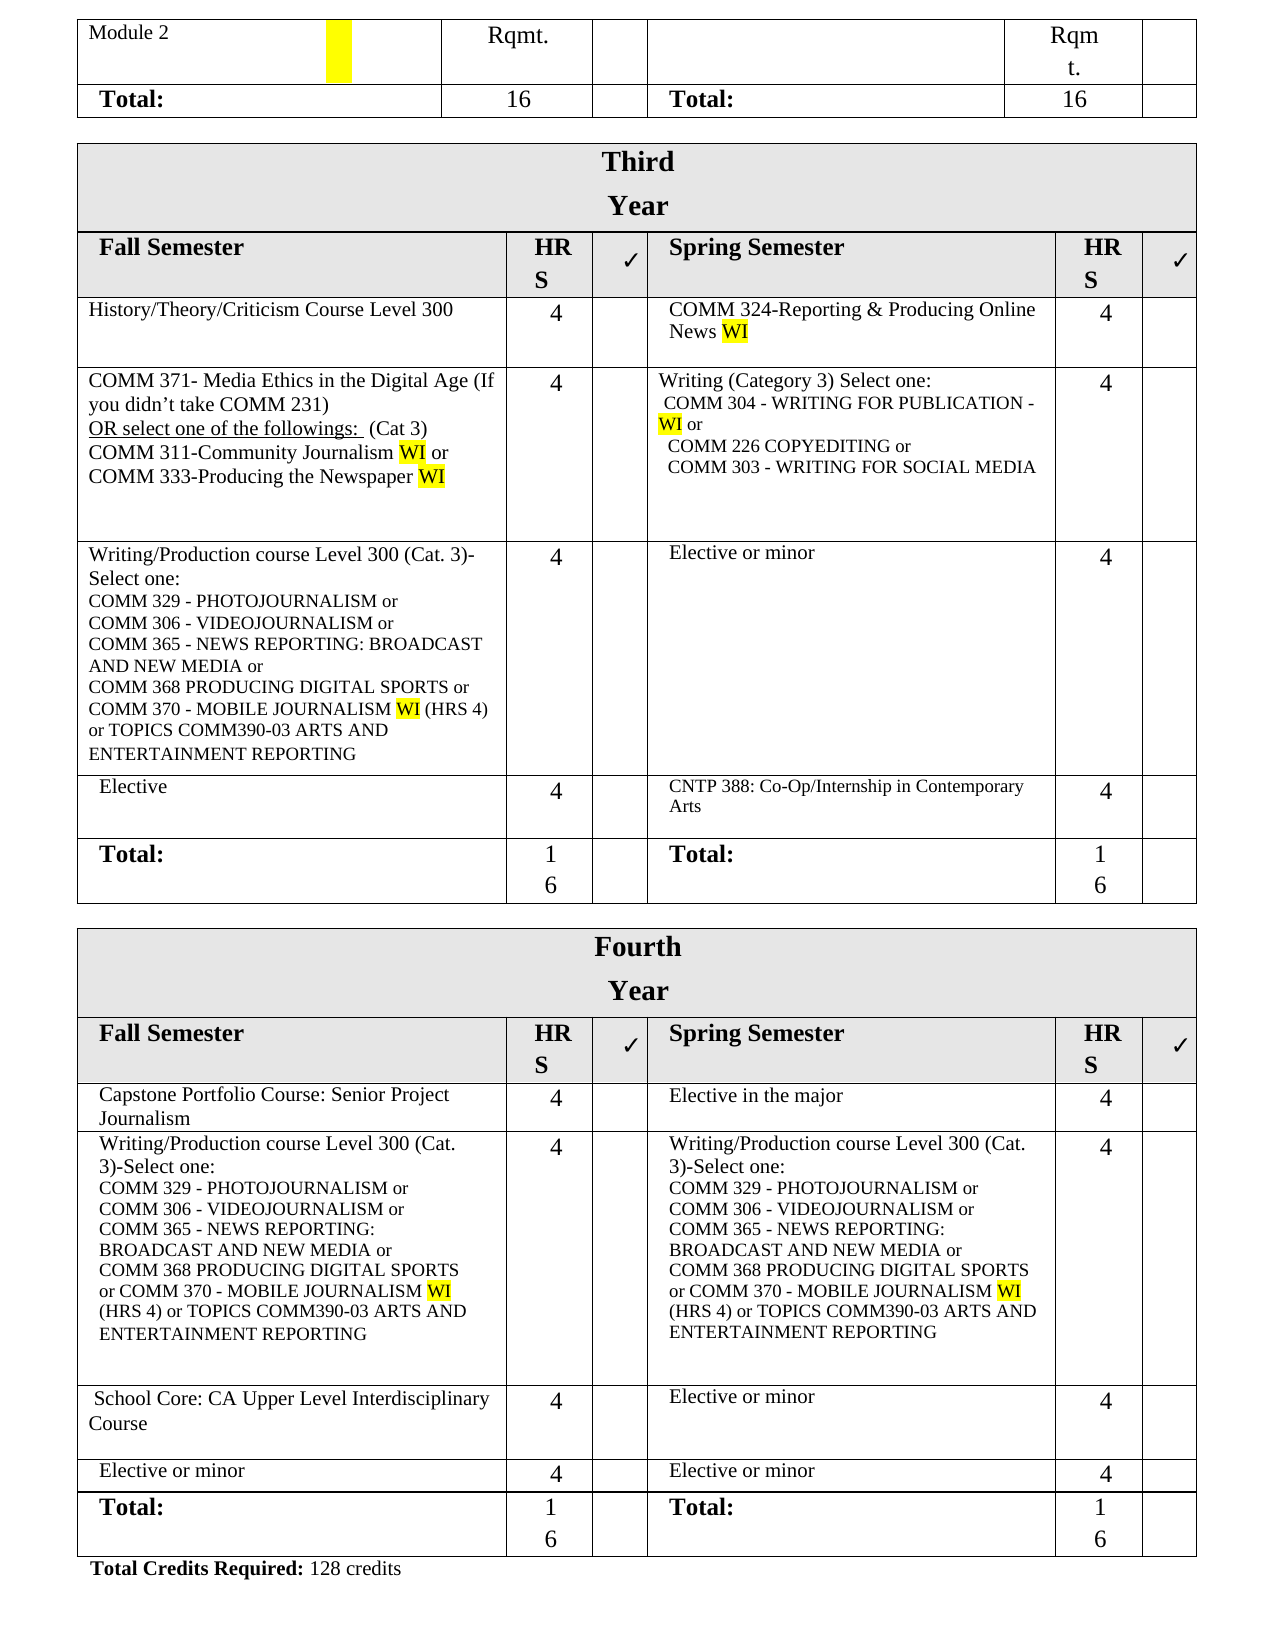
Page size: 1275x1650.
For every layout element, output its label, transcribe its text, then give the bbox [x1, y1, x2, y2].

table_cell COMM 371- Media Ethics in the Digital Age (If you didn’t take COMM 231) OR select one of the followings: (Cat 3) COMM 311-Community Journalism WI or COMM 333-Producing the Newspaper WI [78, 368, 506, 541]
table_cell Elective or minor [648, 542, 1055, 775]
table_cell [1143, 542, 1196, 775]
table_cell Writing/Production course Level 300 (Cat. 3)-Select one: COMM 329 - PHOTOJOURNALISM or COMM 306 - VIDEOJOURNALISM or COMM 365 - NEWS REPORTING: BROADCAST AND NEW MEDIA or COMM 368 PRODUCING DIGITAL SPORTS or COMM 370 - MOBILE JOURNALISM WI (HRS 4) or TOPICS COMM390-03 ARTS AND ENTERTAINMENT REPORTING [78, 542, 506, 775]
table_cell [1143, 776, 1196, 838]
table_cell 4 [507, 1386, 592, 1458]
table_cell Total: [78, 1493, 506, 1556]
table_cell Writing/Production course Level 300 (Cat. 3)-Select one: COMM 329 - PHOTOJOURNALISM or COMM 306 - VIDEOJOURNALISM or COMM 365 - NEWS REPORTING: BROADCAST AND NEW MEDIA or COMM 368 PRODUCING DIGITAL SPORTS or COMM 370 - MOBILE JOURNALISM WI (HRS 4) or TOPICS COMM390-03 ARTS AND ENTERTAINMENT REPORTING [648, 1132, 1055, 1385]
table_cell [593, 298, 647, 367]
table_cell Spring Semester [648, 233, 1055, 297]
table_cell Total: [648, 1493, 1055, 1556]
table_cell [593, 776, 647, 838]
table_cell Elective [78, 776, 506, 838]
table_cell School Core: CA Upper Level Interdisciplinary Course [78, 1386, 506, 1458]
table_cell [593, 1386, 647, 1458]
table_cell 4 [507, 1084, 592, 1131]
table_cell 4 [507, 1460, 592, 1491]
table_cell [1143, 368, 1196, 541]
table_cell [648, 20, 1004, 83]
table_header Fourth Year [78, 929, 1196, 1017]
table_cell Capstone Portfolio Course: Senior Project Journalism [78, 1084, 506, 1131]
table_cell COMM 324-Reporting & Producing Online News WI [648, 298, 1055, 367]
table_cell Total: [648, 839, 1055, 902]
table_cell [1143, 1132, 1196, 1385]
table_cell 4 [1056, 1386, 1142, 1458]
table_cell History/Theory/Criticism Course Level 300 [78, 298, 506, 367]
table_cell 4 [507, 368, 592, 541]
table_cell Fall Semester [78, 1018, 506, 1082]
table_cell Elective in the major [648, 1084, 1055, 1131]
table_cell [1143, 20, 1196, 83]
table_cell Total: [648, 85, 1004, 117]
table_cell HRS [507, 1018, 592, 1082]
table_cell [1143, 85, 1196, 117]
table_cell CNTP 388: Co-Op/Internship in Contemporary Arts [648, 776, 1055, 838]
table_cell 16 [507, 839, 592, 902]
table_cell ✓ [1143, 233, 1196, 297]
table_cell ✓ [593, 1018, 647, 1082]
table_cell Elective or minor [648, 1386, 1055, 1458]
table_cell Degree Rqmt. [1005, 20, 1142, 83]
table_cell HRS [1056, 1018, 1142, 1082]
table_cell 4 [507, 1132, 592, 1385]
table_cell [1143, 1493, 1196, 1556]
table_cell [1143, 1386, 1196, 1458]
table_cell 4 [507, 776, 592, 838]
table_cell [593, 20, 647, 83]
table_cell [593, 1493, 647, 1556]
table_cell [593, 1084, 647, 1131]
table_cell 4 [1056, 1460, 1142, 1491]
table_header Third Year [78, 144, 1196, 231]
table_cell [353, 20, 441, 83]
table_cell 4 [1056, 1132, 1142, 1385]
table_cell Writing/Production course Level 300 (Cat. 3)-Select one: COMM 329 - PHOTOJOURNALISM or COMM 306 - VIDEOJOURNALISM or COMM 365 - NEWS REPORTING: BROADCAST AND NEW MEDIA or COMM 368 PRODUCING DIGITAL SPORTS or COMM 370 - MOBILE JOURNALISM WI (HRS 4) or TOPICS COMM390-03 ARTS AND ENTERTAINMENT REPORTING [78, 1132, 506, 1385]
table_cell Fall Semester [78, 233, 506, 297]
table_cell [593, 1132, 647, 1385]
table_cell Degree Rqmt. [442, 20, 592, 83]
table_cell HRS [1056, 233, 1142, 297]
table_cell Spring Semester [648, 1018, 1055, 1082]
table_cell [1143, 1460, 1196, 1491]
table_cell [78, 20, 326, 83]
table_cell ✓ [593, 233, 647, 297]
table_cell [326, 20, 352, 83]
table_cell Elective or minor [648, 1460, 1055, 1491]
table_cell 4 [1056, 1084, 1142, 1131]
table_cell 4 [1056, 776, 1142, 838]
table_cell 4 [1056, 298, 1142, 367]
table_cell [1143, 839, 1196, 902]
table_cell Total: [78, 85, 441, 117]
table_cell 16 [1005, 85, 1142, 117]
table_cell HRS [507, 233, 592, 297]
table_cell [593, 1460, 647, 1491]
table_cell [1143, 1084, 1196, 1131]
table_cell 16 [1056, 839, 1142, 902]
table_cell [1143, 298, 1196, 367]
table_cell 16 [1056, 1493, 1142, 1556]
table_cell Total: [78, 839, 506, 902]
table_cell Elective or minor [78, 1460, 506, 1491]
table_cell 16 [442, 85, 592, 117]
table_cell [593, 542, 647, 775]
table_cell ✓ [1143, 1018, 1196, 1082]
table_cell 4 [1056, 368, 1142, 541]
table_cell 4 [1056, 542, 1142, 775]
table_cell [593, 85, 647, 117]
table_cell [593, 839, 647, 902]
table_cell 4 [507, 542, 592, 775]
table_cell 4 [507, 298, 592, 367]
table_cell [593, 368, 647, 541]
text Total Credits Required: 128 credits [90, 1557, 1212, 1579]
table_cell 16 [507, 1493, 592, 1556]
table_cell Writing (Category 3) Select one: COMM 304 - WRITING FOR PUBLICATION - WI or COMM 226 COPYEDITING or COMM 303 - WRITING FOR SOCIAL MEDIA [648, 368, 1055, 541]
